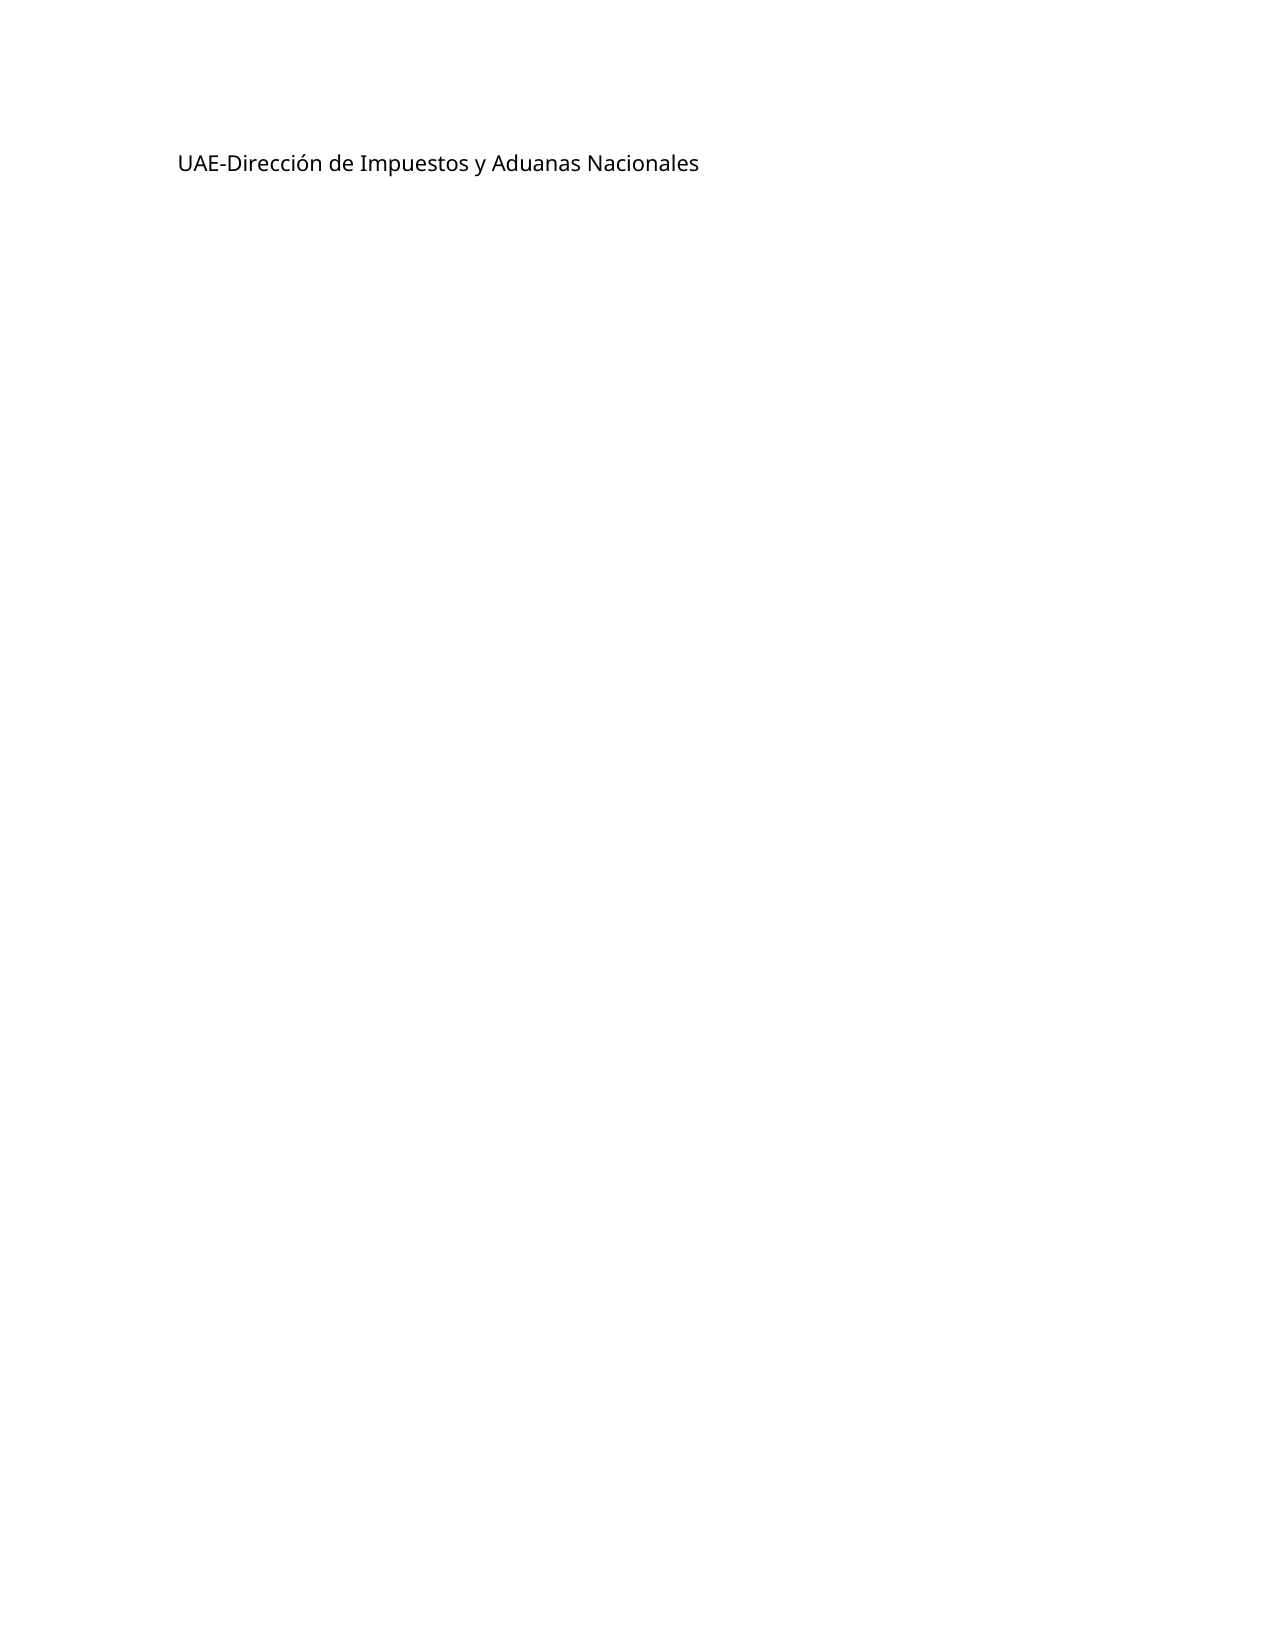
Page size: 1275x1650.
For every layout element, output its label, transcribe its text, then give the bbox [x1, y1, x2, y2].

text UAE-Dirección de Impuestos y Aduanas Nacionales [177, 148, 1098, 177]
